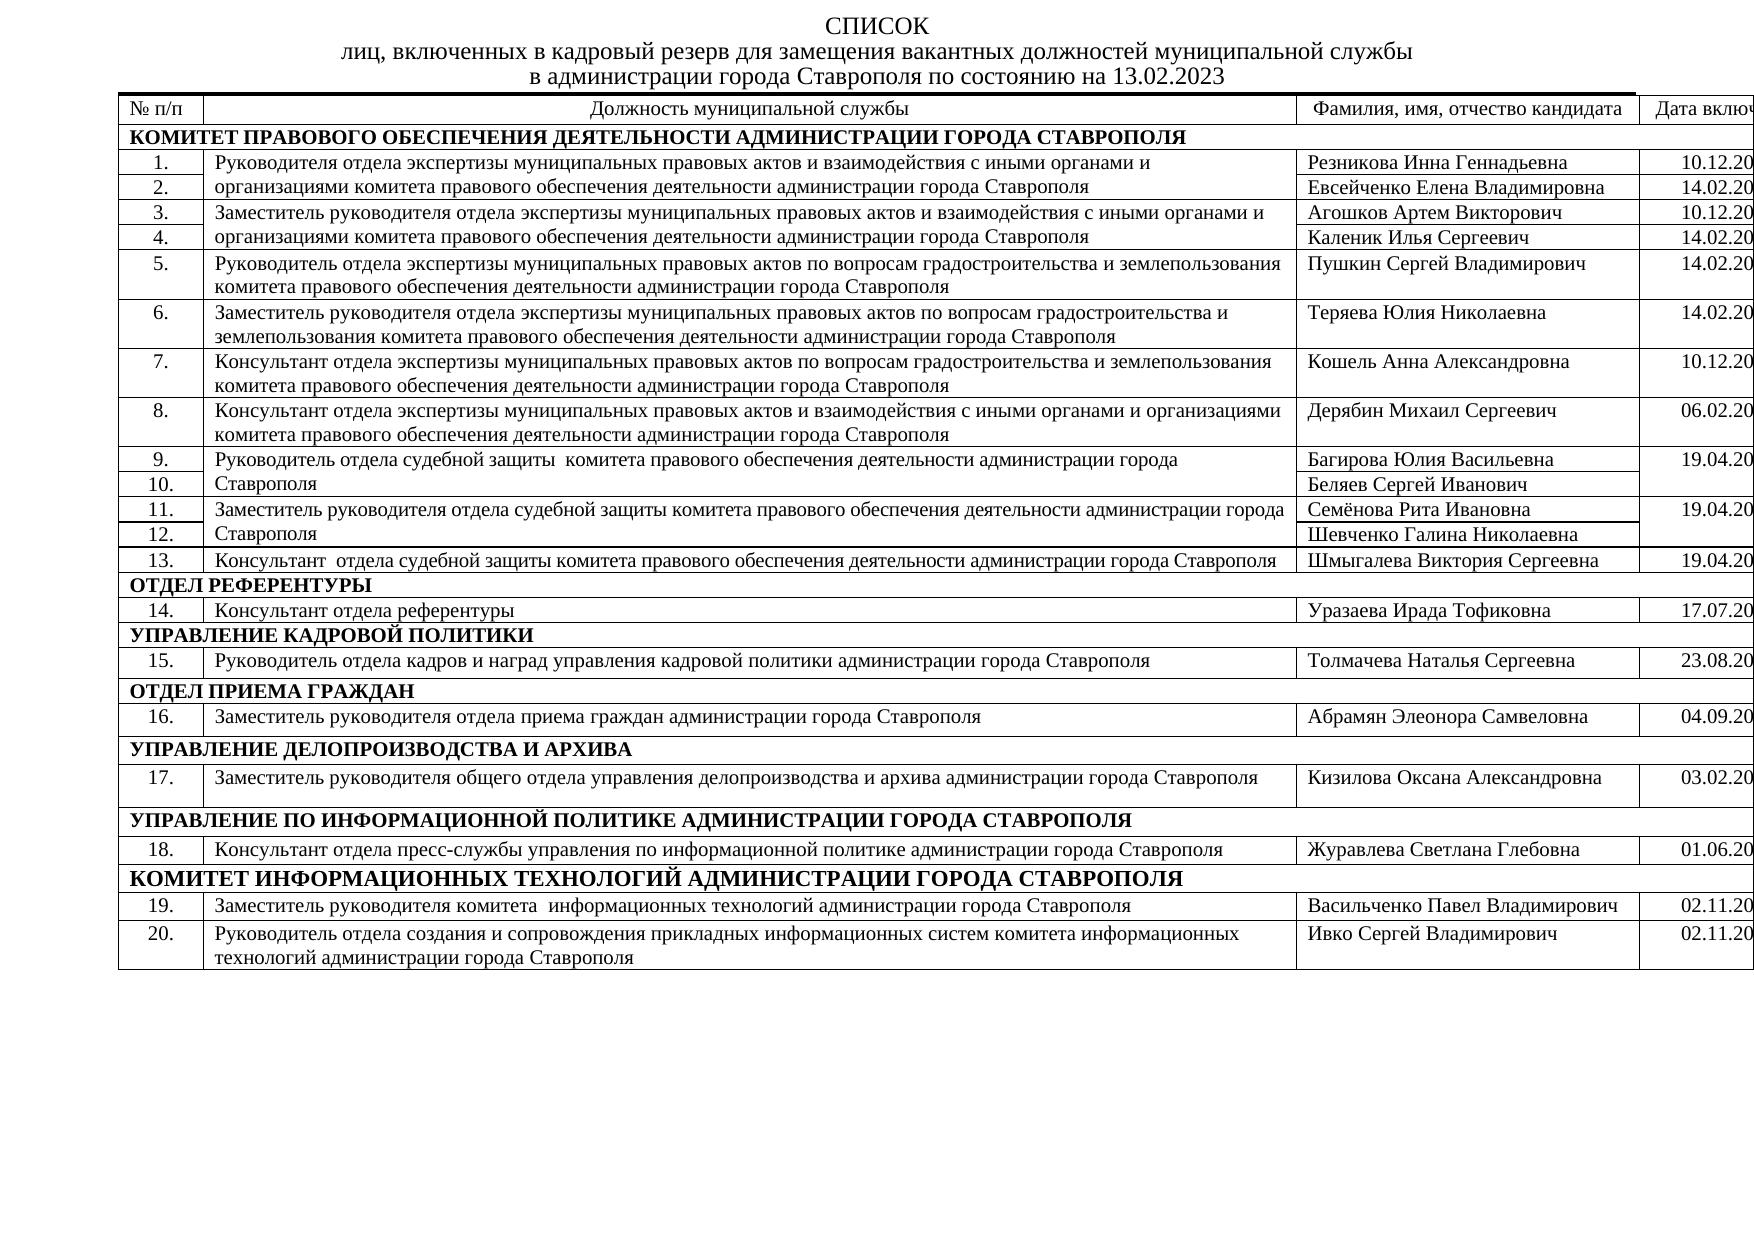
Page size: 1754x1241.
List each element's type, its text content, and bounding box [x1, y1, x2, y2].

table_cell 18. [119, 837, 203, 864]
table_cell Заместитель руководителя отдела судебной защиты комитета правового обеспечения деятельности администрации города Ставрополя [204, 497, 1296, 546]
table_cell КОМИТЕТ ПРАВОВОГО ОБЕСПЕЧЕНИЯ ДЕЯТЕЛЬНОСТИ АДМИНИСТРАЦИИ ГОРОДА СТАВРОПОЛЯ [119, 125, 1753, 149]
table_cell Евсейченко Елена Владимировна [1297, 175, 1639, 199]
text в администрации города Ставрополя по состоянию на 13.02.2023 [118, 65, 1636, 92]
table_cell 20. [119, 921, 203, 969]
table_cell Каленик Илья Сергеевич [1297, 225, 1639, 249]
table_cell Агошков Артем Викторович [1297, 200, 1639, 224]
table_cell 10.12.2018 [1640, 200, 1753, 224]
table_cell УПРАВЛЕНИЕ ПО ИНФОРМАЦИОННОЙ ПОЛИТИКЕ АДМИНИСТРАЦИИ ГОРОДА СТАВРОПОЛЯ [119, 808, 1753, 836]
table_cell Абрамян Элеонора Самвеловна [1297, 704, 1639, 736]
table_cell Руководитель отдела создания и сопровождения прикладных информационных систем комитета информационных технологий администрации города Ставрополя [204, 921, 1296, 969]
table_cell 17. [119, 765, 203, 807]
table_cell Шевченко Галина Николаевна [1297, 523, 1639, 546]
table_cell 6. [119, 300, 203, 348]
table_cell Консультант отдела экспертизы муниципальных правовых актов и взаимодействия с иными органами и организациями комитета правового обеспечения деятельности администрации города Ставрополя [204, 398, 1296, 446]
table_cell ОТДЕЛ ПРИЕМА ГРАЖДАН [119, 679, 1753, 703]
table_cell Толмачева Наталья Сергеевна [1297, 648, 1639, 678]
table_cell Уразаева Ирада Тофиковна [1297, 598, 1639, 622]
table_cell Теряева Юлия Николаевна [1297, 300, 1639, 348]
table_cell 11. [119, 497, 203, 521]
table_cell Консультант отдела пресс-службы управления по информационной политике администрации города Ставрополя [204, 837, 1296, 864]
table_cell ОТДЕЛ РЕФЕРЕНТУРЫ [119, 573, 1753, 597]
table_cell 8. [119, 398, 203, 446]
table_cell Руководитель отдела судебной защиты комитета правового обеспечения деятельности администрации города Ставрополя [204, 447, 1296, 496]
table_cell 12. [119, 523, 203, 546]
table_cell 15. [119, 648, 203, 678]
table_cell 10.12.2018 [1640, 349, 1753, 397]
table_cell 19.04.2021 [1640, 497, 1753, 546]
table_cell 3. [119, 200, 203, 224]
table_header Должность муниципальной службы [204, 96, 1296, 124]
table_cell 06.02.2023 [1640, 398, 1753, 446]
table_cell 01.06.2021 [1640, 837, 1753, 864]
table_cell Заместитель руководителя отдела экспертизы муниципальных правовых актов и взаимодействия с иными органами и организациями комитета правового обеспечения деятельности администрации города Ставрополя [204, 200, 1296, 249]
table_cell Заместитель руководителя общего отдела управления делопроизводства и архива администрации города Ставрополя [204, 765, 1296, 807]
table_cell 9. [119, 447, 203, 471]
table_cell 14.02.2020 [1640, 175, 1753, 199]
text СПИСОК [118, 15, 1636, 40]
table_cell Беляев Сергей Иванович [1297, 472, 1639, 496]
table_cell Заместитель руководителя отдела приема граждан администрации города Ставрополя [204, 704, 1296, 736]
table_cell 16. [119, 704, 203, 736]
table_cell Шмыгалева Виктория Сергеевна [1297, 548, 1639, 572]
table_cell 4. [119, 225, 203, 249]
table_cell 02.11.2022 [1640, 893, 1753, 920]
table_header Фамилия, имя, отчество кандидата [1297, 96, 1639, 124]
table_cell 13. [119, 548, 203, 572]
table_cell Заместитель руководителя комитета информационных технологий администрации города Ставрополя [204, 893, 1296, 920]
table_cell Резникова Инна Геннадьевна [1297, 150, 1639, 174]
table_cell 23.08.2018 [1640, 648, 1753, 678]
table_cell 14.02.2020 [1640, 225, 1753, 249]
table_cell 19. [119, 893, 203, 920]
table_cell Консультант отдела референтуры [204, 598, 1296, 622]
table_cell Кошель Анна Александровна [1297, 349, 1639, 397]
table_cell Васильченко Павел Владимирович [1297, 893, 1639, 920]
table_cell 1. [119, 150, 203, 174]
table_cell 5. [119, 250, 203, 298]
table_cell Консультант отдела экспертизы муниципальных правовых актов по вопросам градостроительства и землепользования комитета правового обеспечения деятельности администрации города Ставрополя [204, 349, 1296, 397]
table_cell Руководителя отдела экспертизы муниципальных правовых актов и взаимодействия с иными органами и организациями комитета правового обеспечения деятельности администрации города Ставрополя [204, 150, 1296, 199]
table_cell 14.02.2020 [1640, 250, 1753, 298]
table_cell Багирова Юлия Васильевна [1297, 447, 1639, 471]
table_header № п/п [119, 96, 203, 124]
table_cell 14. [119, 598, 203, 622]
table_cell КОМИТЕТ ИНФОРМАЦИОННЫХ ТЕХНОЛОГИЙ АДМИНИСТРАЦИИ ГОРОДА СТАВРОПОЛЯ [119, 865, 1753, 892]
table_cell Пушкин Сергей Владимирович [1297, 250, 1639, 298]
text лиц, включенных в кадровый резерв для замещения вакантных должностей муниципальной службы [118, 40, 1636, 65]
table_cell Семёнова Рита Ивановна [1297, 497, 1639, 521]
table_cell 19.04.2021 [1640, 548, 1753, 572]
table_cell Руководитель отдела экспертизы муниципальных правовых актов по вопросам градостроительства и землепользования комитета правового обеспечения деятельности администрации города Ставрополя [204, 250, 1296, 298]
table_cell Консультант отдела судебной защиты комитета правового обеспечения деятельности администрации города Ставрополя [204, 548, 1296, 572]
table_cell Дерябин Михаил Сергеевич [1297, 398, 1639, 446]
table_cell Ивко Сергей Владимирович [1297, 921, 1639, 969]
table_cell 19.04.2021 [1640, 447, 1753, 496]
table_cell 17.07.2019 [1640, 598, 1753, 622]
table_cell 10.12.2018 [1640, 150, 1753, 174]
table_cell Заместитель руководителя отдела экспертизы муниципальных правовых актов по вопросам градостроительства и землепользования комитета правового обеспечения деятельности администрации города Ставрополя [204, 300, 1296, 348]
table_cell 10. [119, 472, 203, 496]
table_cell 2. [119, 175, 203, 199]
table_cell 03.02.2020 [1640, 765, 1753, 807]
table_cell Журавлева Светлана Глебовна [1297, 837, 1639, 864]
table_cell 04.09.2018 [1640, 704, 1753, 736]
table_header Дата включения [1640, 96, 1753, 124]
table_cell 14.02.2020 [1640, 300, 1753, 348]
table_cell УПРАВЛЕНИЕ ДЕЛОПРОИЗВОДСТВА И АРХИВА [119, 737, 1753, 764]
table_cell Руководитель отдела кадров и наград управления кадровой политики администрации города Ставрополя [204, 648, 1296, 678]
table_cell Кизилова Оксана Александровна [1297, 765, 1639, 807]
table_cell 02.11.2022 [1640, 921, 1753, 969]
table_cell 7. [119, 349, 203, 397]
table_cell УПРАВЛЕНИЕ КАДРОВОЙ ПОЛИТИКИ [119, 623, 1753, 647]
